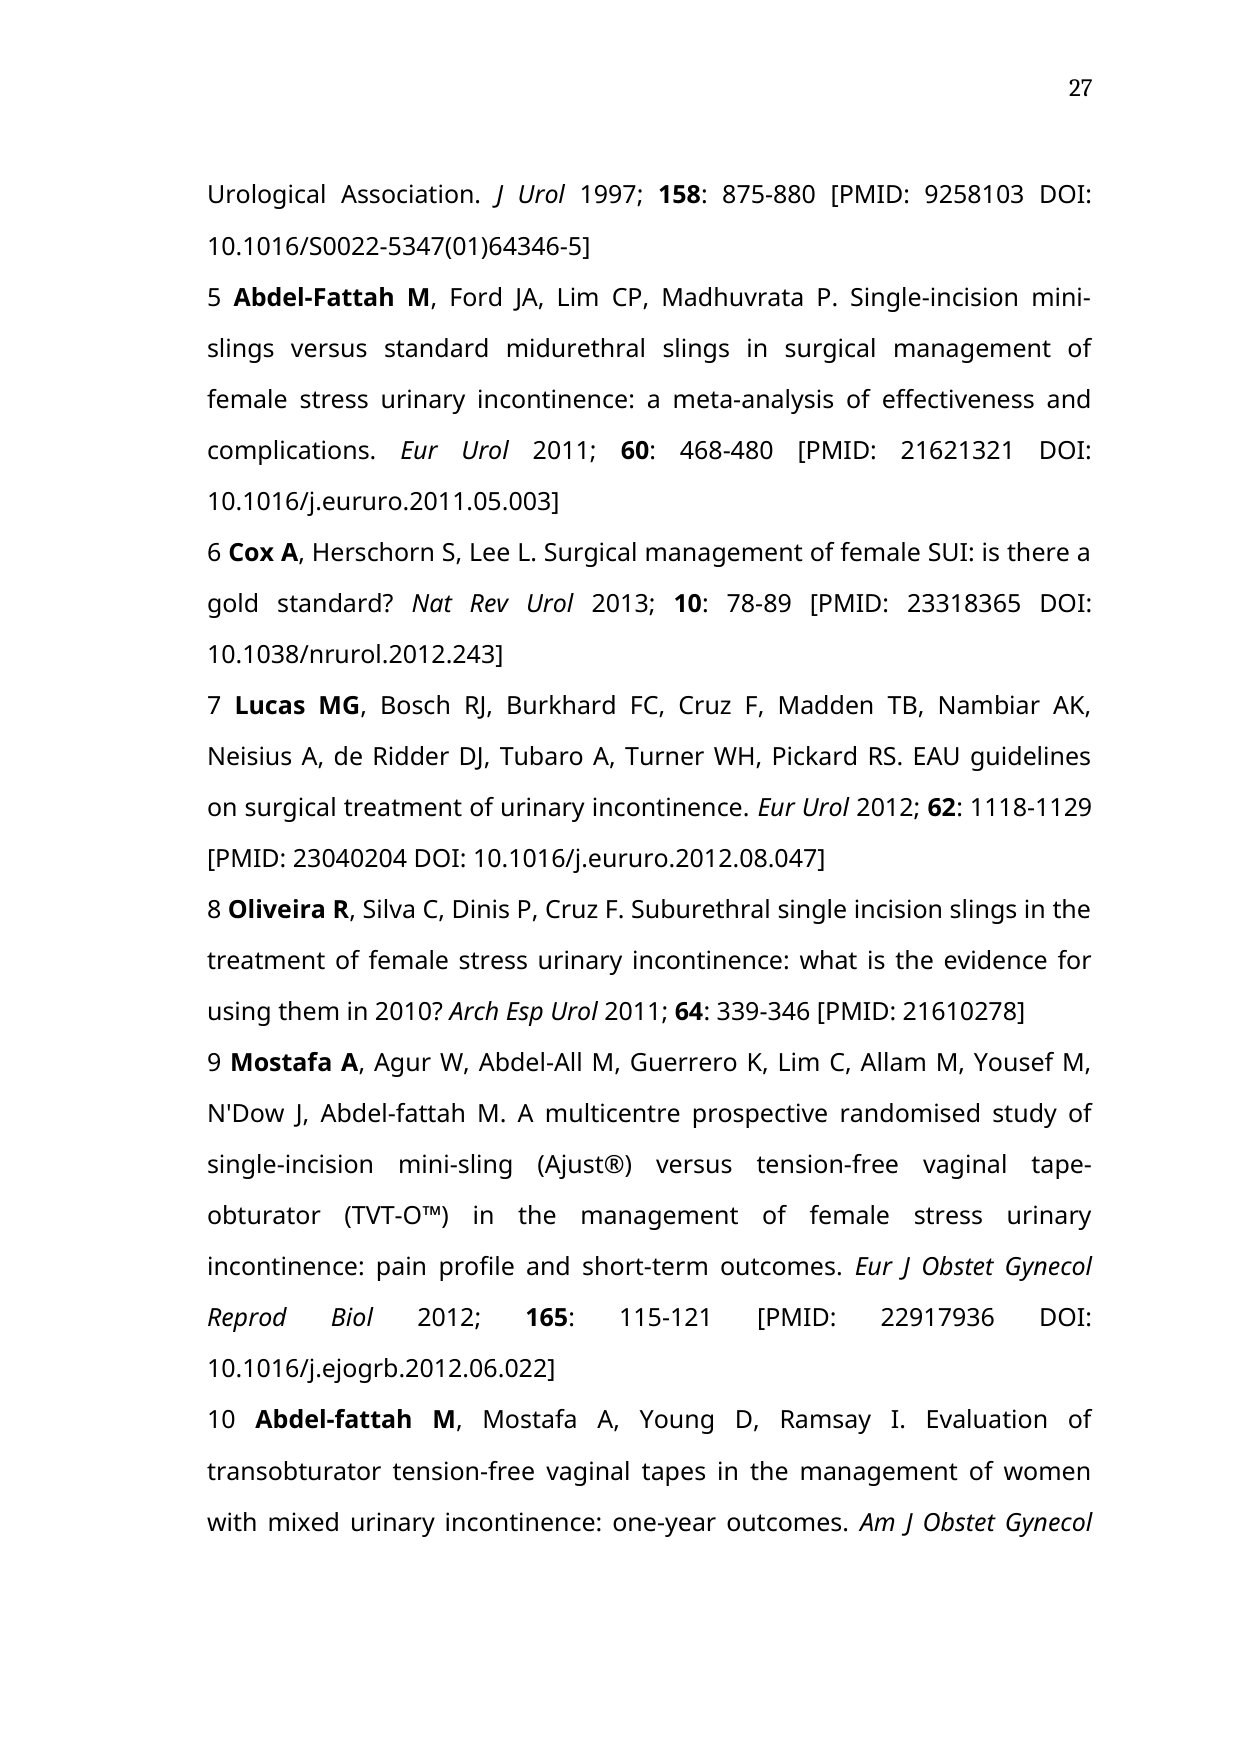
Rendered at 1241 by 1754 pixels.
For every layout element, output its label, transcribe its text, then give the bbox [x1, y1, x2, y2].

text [207, 1402, 1092, 1538]
text 8 Oliveira R, Silva C, Dinis P, Cruz F. Suburethral single incision slings in the treatment of female stress urinary incontinence: what is the evidence for using them in 2010? Arch Esp Urol 2011; 64: 339-346 [PMID: 21610278] [207, 892, 1092, 1028]
text 5 Abdel-Fattah M, Ford JA, Lim CP, Madhuvrata P. Single-incision mini-slings versus standard midurethral slings in surgical management of female stress urinary incontinence: a meta-analysis of effectiveness and complications. Eur Urol 2011; 60: 468-480 [PMID: 21621321 DOI: 10.1016/j.eururo.2011.05.003] [207, 279, 1092, 517]
text 9 Mostafa A, Agur W, Abdel-All M, Guerrero K, Lim C, Allam M, Yousef M, N'Dow J, Abdel-fattah M. A multicentre prospective randomised study of single-incision mini-sling (Ajust®) versus tension-free vaginal tape-obturator (TVT-O™) in the management of female stress urinary incontinence: pain profile and short-term outcomes. Eur J Obstet Gynecol Reprod Biol 2012; 165: 115-121 [PMID: 22917936 DOI: 10.1016/j.ejogrb.2012.06.022] [207, 1045, 1092, 1385]
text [207, 177, 1092, 262]
text 7 Lucas MG, Bosch RJ, Burkhard FC, Cruz F, Madden TB, Nambiar AK, Neisius A, de Ridder DJ, Tubaro A, Turner WH, Pickard RS. EAU guidelines on surgical treatment of urinary incontinence. Eur Urol 2012; 62: 1118-1129 [PMID: 23040204 DOI: 10.1016/j.eururo.2012.08.047] [207, 688, 1092, 875]
text 6 Cox A, Herschorn S, Lee L. Surgical management of female SUI: is there a gold standard? Nat Rev Urol 2013; 10: 78-89 [PMID: 23318365 DOI: 10.1038/nrurol.2012.243] [207, 534, 1092, 671]
